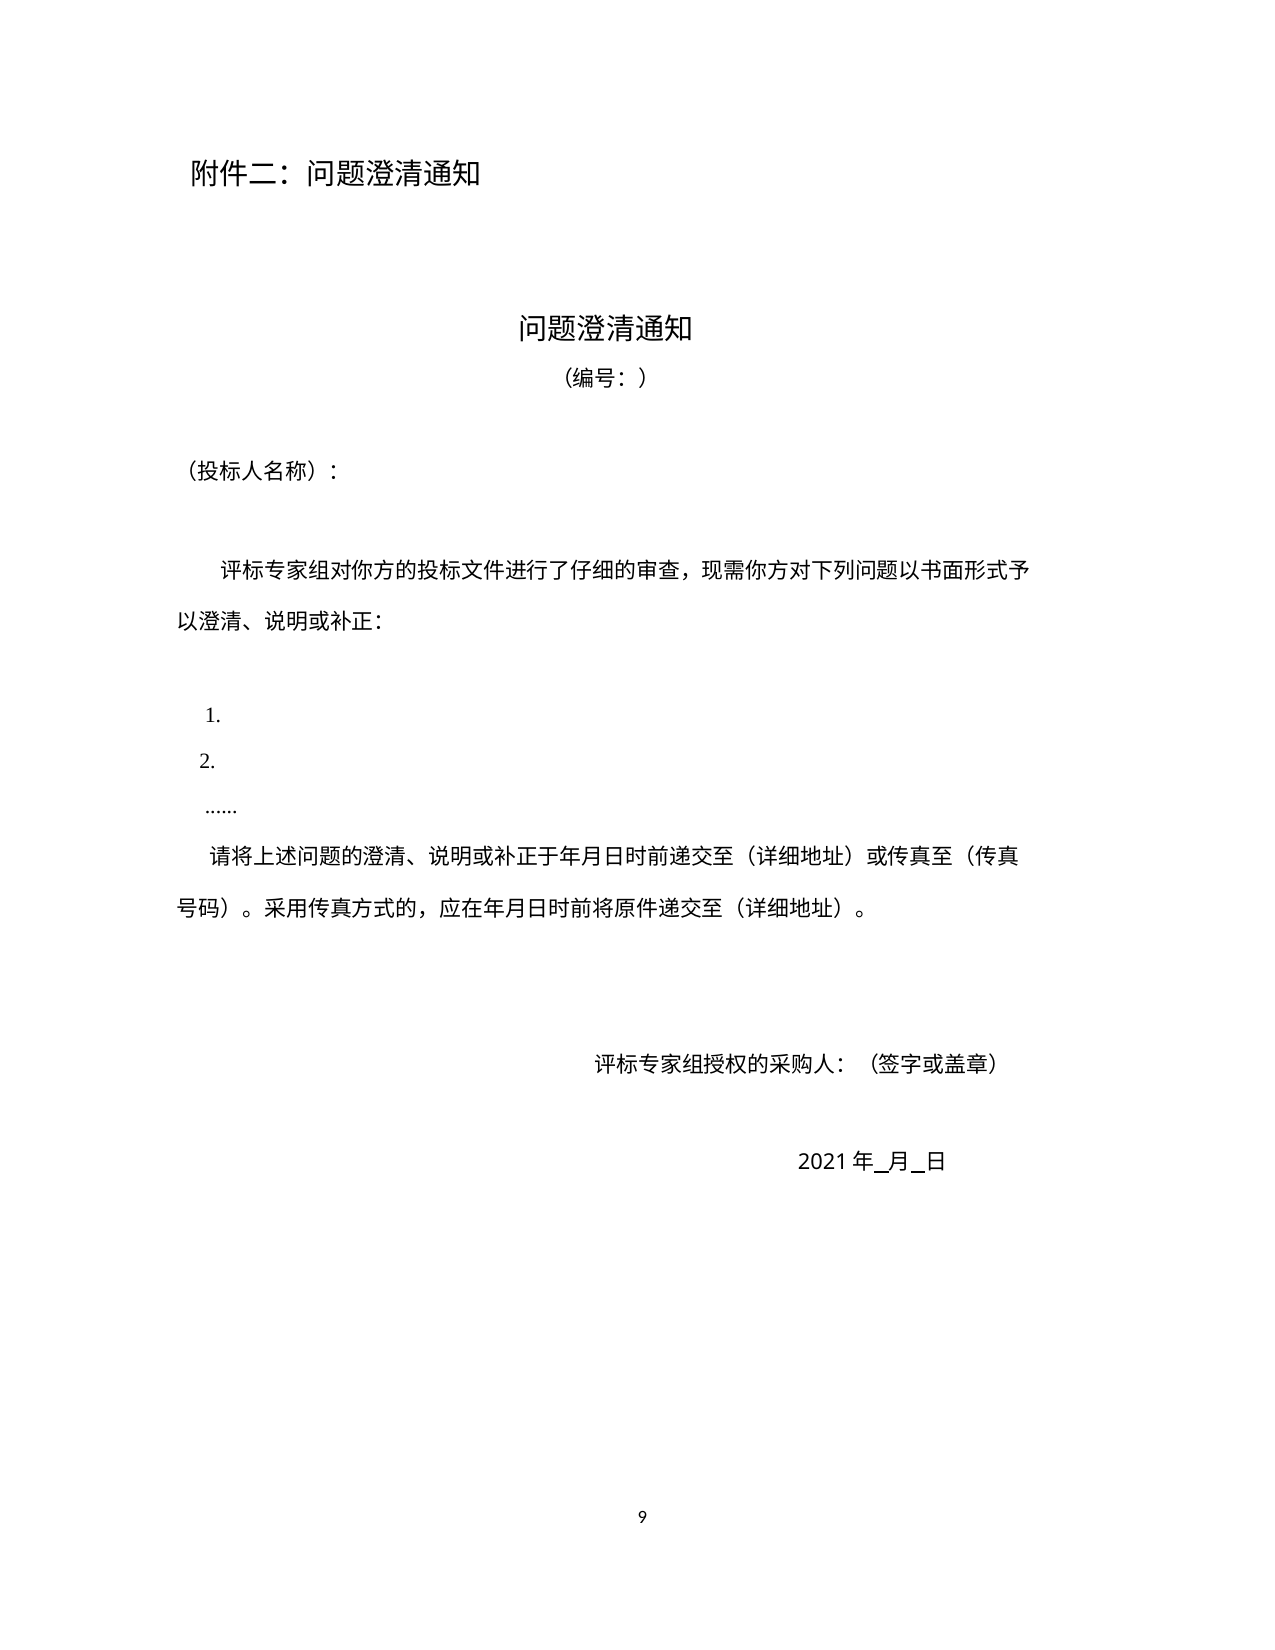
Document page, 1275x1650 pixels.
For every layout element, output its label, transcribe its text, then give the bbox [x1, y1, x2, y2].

text （编号：） [196, 361, 1015, 393]
text 请将上述问题的澄清、说明或补正于年月日时前递交至（详细地址）或传真至（传真号码）。采用传真方式的，应在年月日时前将原件递交至（详细地址）。 [177, 839, 1034, 923]
text 2021年 月 日 [177, 1144, 947, 1176]
subtitle 问题澄清通知 [177, 306, 1034, 348]
subtitle 附件二：问题澄清通知 [190, 151, 1107, 193]
text （投标人名称）： [176, 454, 1046, 486]
text 2. [177, 748, 1107, 773]
text 1. [177, 702, 1107, 728]
text ...... [177, 793, 1107, 818]
text 评标专家组授权的采购人：（签字或盖章） [177, 1047, 1010, 1079]
text 评标专家组对你方的投标文件进行了仔细的审查，现需你方对下列问题以书面形式予以澄清、说明或补正： [177, 553, 1046, 636]
